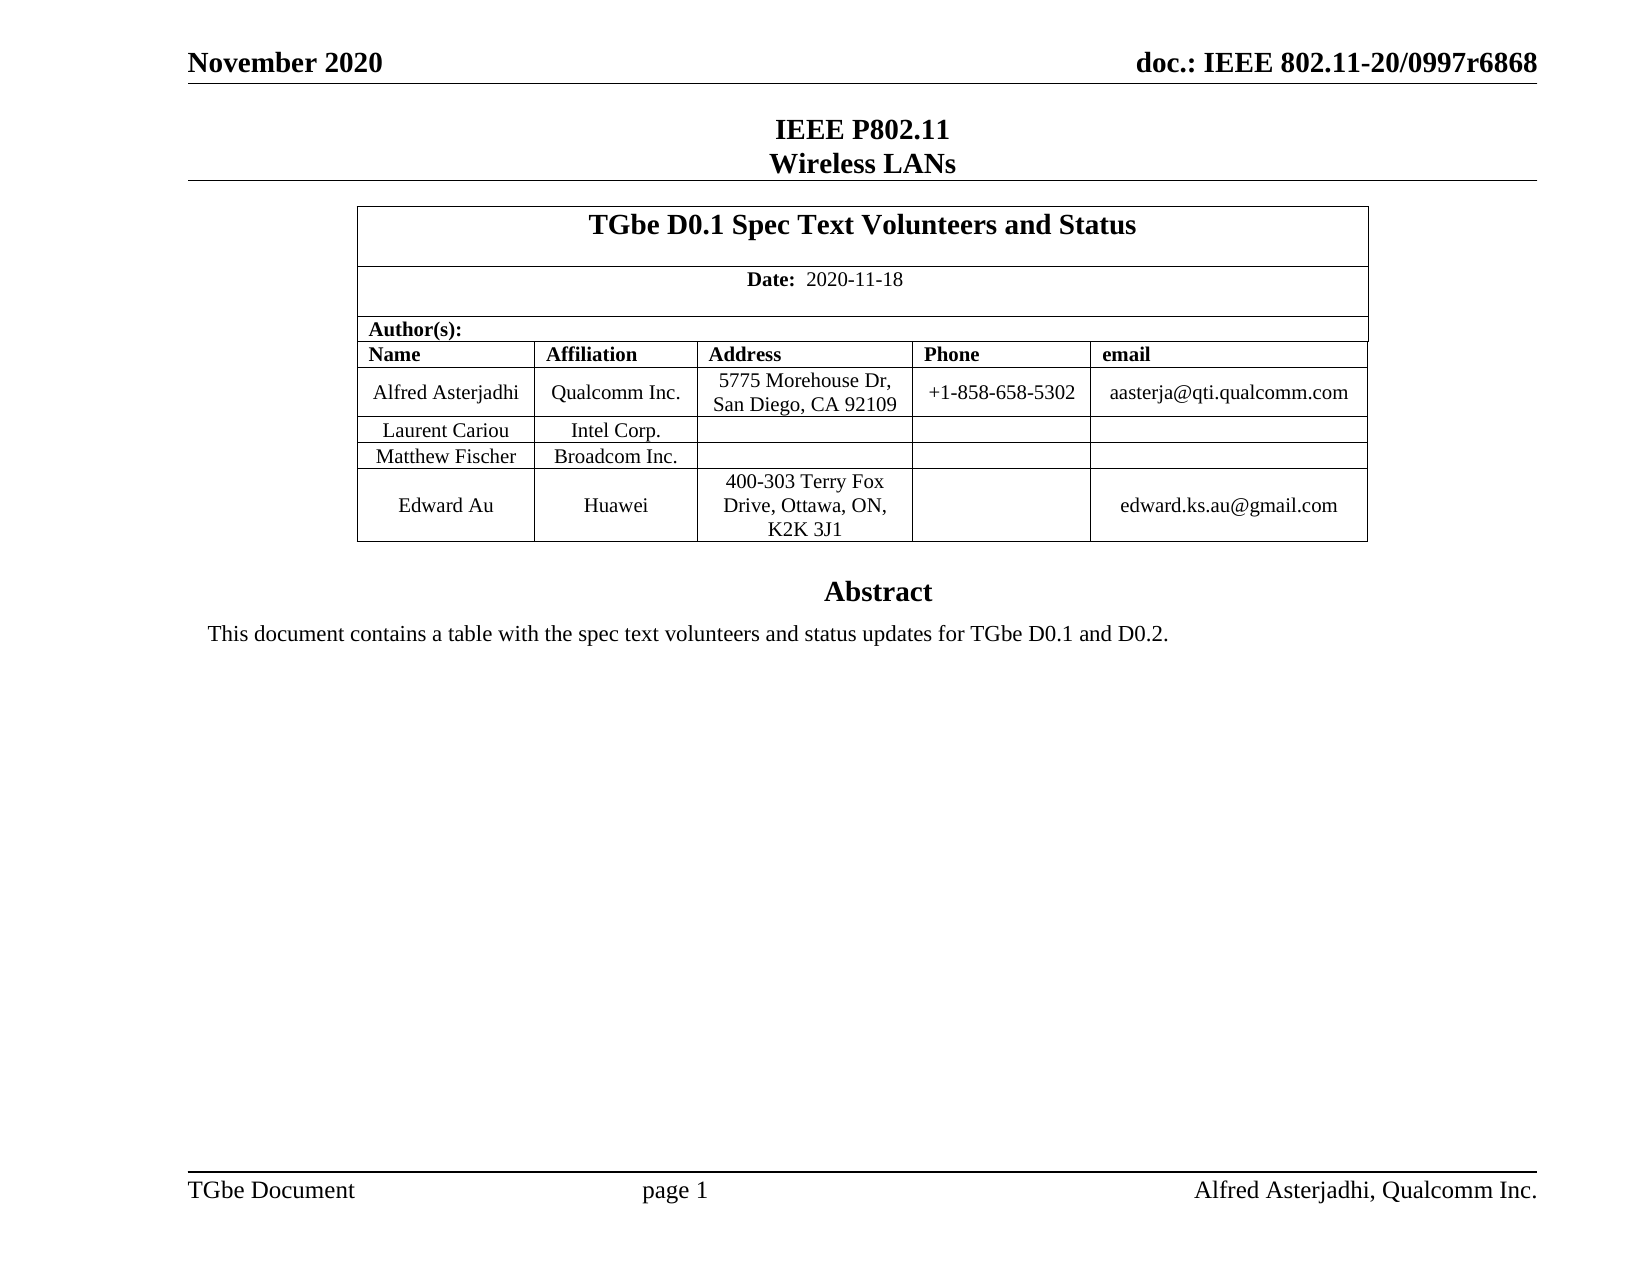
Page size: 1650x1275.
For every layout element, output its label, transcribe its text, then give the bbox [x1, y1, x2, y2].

table_cell Huawei [535, 469, 697, 541]
table_cell [913, 417, 1090, 442]
table_cell Laurent Cariou [358, 417, 534, 442]
table_cell Matthew Fischer [358, 443, 534, 468]
table_cell Broadcom Inc. [535, 443, 697, 468]
table_cell Edward Au [358, 469, 534, 541]
table_cell Affiliation [535, 342, 697, 367]
table_cell Alfred Asterjadhi [358, 368, 534, 416]
table_cell Name [358, 342, 534, 367]
table_cell Intel Corp. [535, 417, 697, 442]
table_cell [1091, 443, 1367, 468]
table_cell Qualcomm Inc. [535, 368, 697, 416]
table_cell [913, 469, 1090, 541]
table_cell Phone [913, 342, 1090, 367]
table_cell aasterja@qti.qualcomm.com [1091, 368, 1367, 416]
table_cell edward.ks.au@gmail.com [1091, 469, 1367, 541]
table_cell Address [698, 342, 912, 367]
table_cell Author(s): [358, 317, 1368, 341]
table_cell Date: 2020-11-18 [358, 267, 1368, 316]
table_header TGbe D0.1 Spec Text Volunteers and Status [358, 207, 1368, 266]
table_cell [698, 443, 912, 468]
table_cell email [1091, 342, 1367, 367]
text IEEE P802.11 Wireless LANs [187, 112, 1537, 181]
table_cell 5775 Morehouse Dr, San Diego, CA 92109 [698, 368, 912, 416]
table_cell [913, 443, 1090, 468]
table_cell [1091, 417, 1367, 442]
table_cell 400-303 Terry Fox Drive, Ottawa, ON, K2K 3J1 [698, 469, 912, 541]
table_cell [698, 417, 912, 442]
table_cell +1-858-658-5302 [913, 368, 1090, 416]
